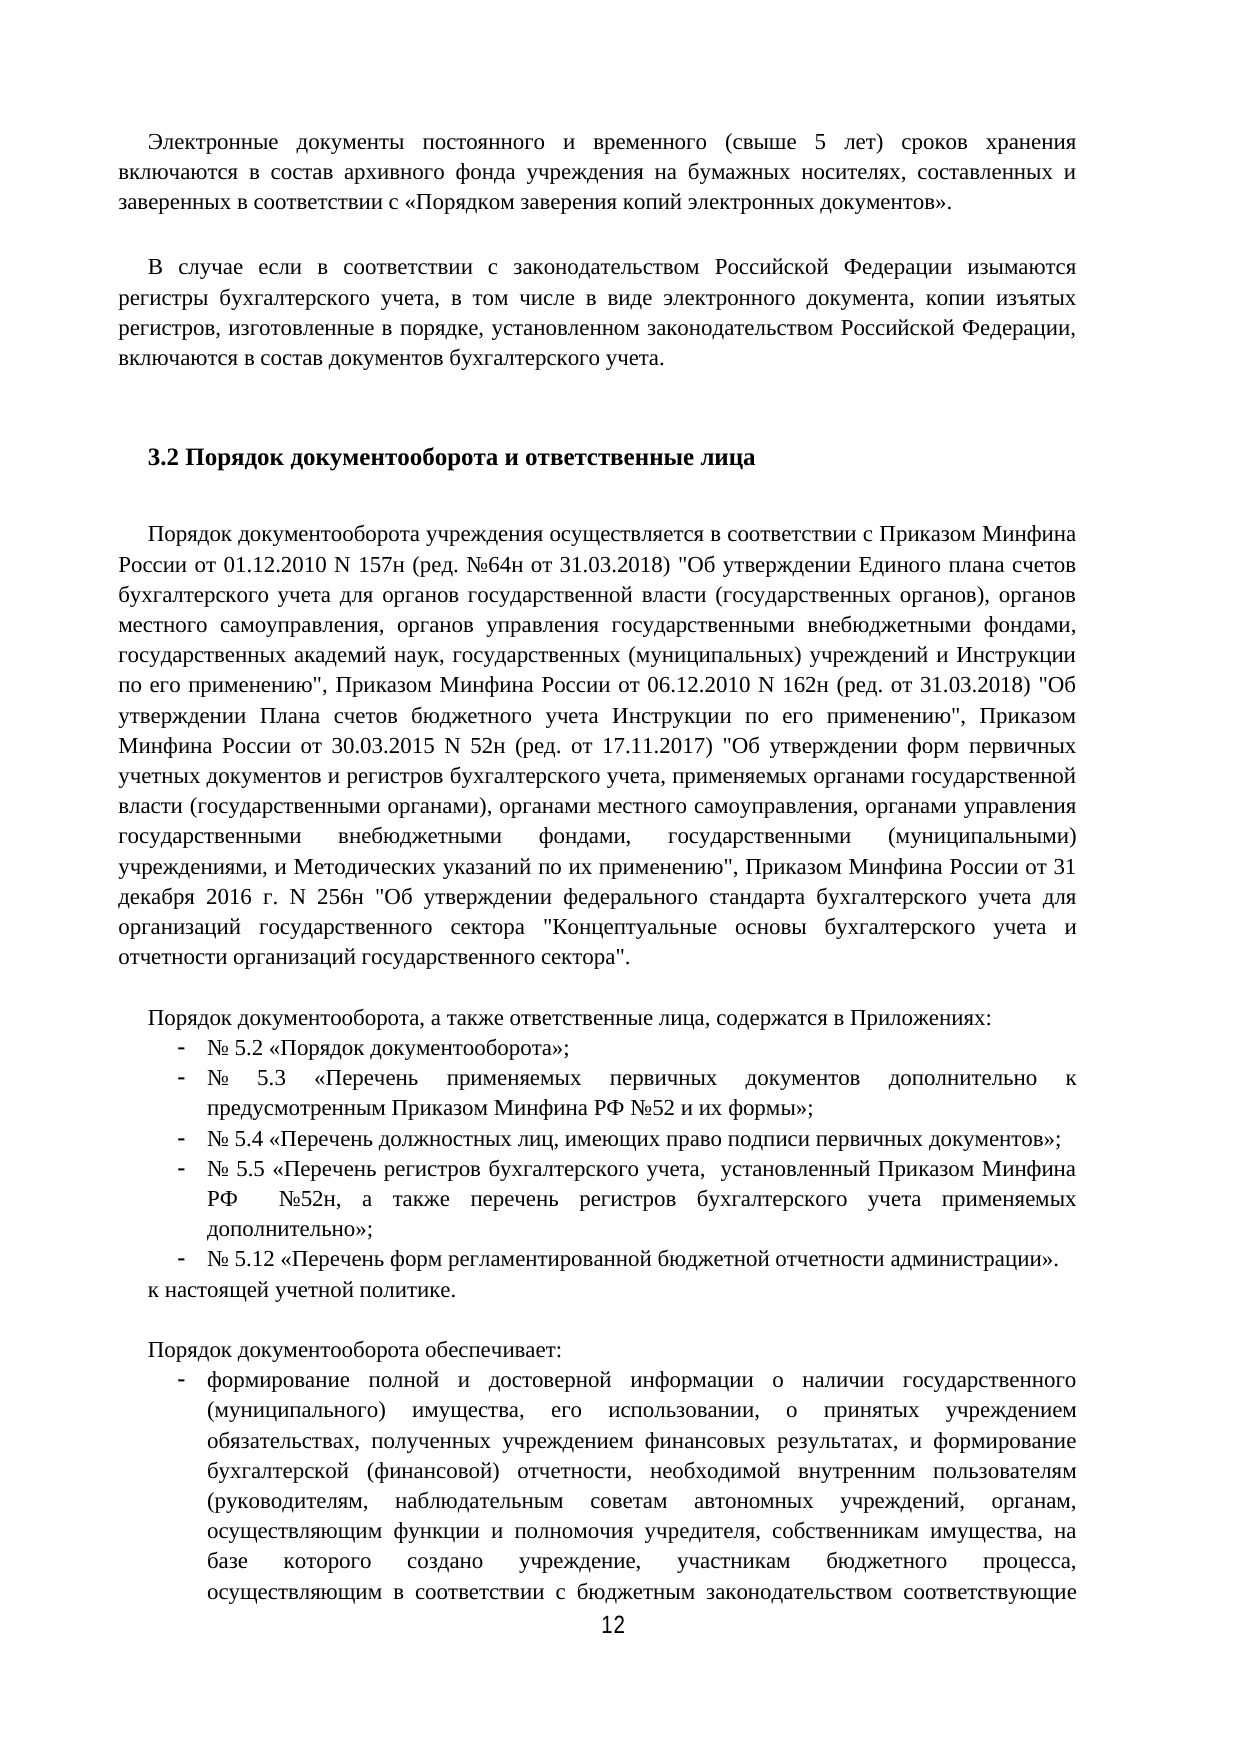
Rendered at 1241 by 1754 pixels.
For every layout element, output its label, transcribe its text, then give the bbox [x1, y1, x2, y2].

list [177, 1366, 1078, 1604]
text Электронные документы постоянного и временного (свыше 5 лет) сроков хранения включаются в состав архивного фонда учреждения на бумажных носителях, составленных и заверенных в соответствии с «Порядком заверения копий электронных документов». [118, 128, 1078, 214]
text 3.2 Порядок документооборота и ответственные лица [118, 442, 1078, 471]
list № 5.12 «Перечень форм регламентированной бюджетной отчетности администрации». [177, 1245, 1078, 1272]
list № 5.4 «Перечень должностных лиц, имеющих право подписи первичных документов»; [177, 1124, 1078, 1151]
list № 5.2 «Порядок документооборота»; [177, 1034, 1078, 1060]
text Порядок документооборота, а также ответственные лица, содержатся в Приложениях: [118, 1004, 1078, 1030]
text к настоящей учетной политике. [118, 1276, 1078, 1302]
text Порядок документооборота учреждения осуществляется в соответствии с Приказом Минфина России от 01.12.2010 N 157н (ред. №64н от 31.03.2018) "Об утверждении Единого плана счетов бухгалтерского учета для органов государственной власти (государственных органов), органов местного самоуправления, органов управления государственными внебюджетными фондами, государственных академий наук, государственных (муниципальных) учреждений и Инструкции по его применению", Приказом Минфина России от 06.12.2010 N 162н (ред. от 31.03.2018) "Об утверждении Плана счетов бюджетного учета Инструкции по его применению", Приказом Минфина России от 30.03.2015 N 52н (ред. от 17.11.2017) "Об утверждении форм первичных учетных документов и регистров бухгалтерского учета, применяемых органами государственной власти (государственными органами), органами местного самоуправления, органами управления государственными внебюджетными фондами, государственными (муниципальными) учреждениями, и Методических указаний по их применению", Приказом Минфина России от 31 декабря 2016 г. N 256н "Об утверждении федерального стандарта бухгалтерского учета для организаций государственного сектора "Концептуальные основы бухгалтерского учета и отчетности организаций государственного сектора". [118, 520, 1078, 970]
list № 5.3 «Перечень применяемых первичных документов дополнительно к предусмотренным Приказом Минфина РФ №52 и их формы»; [177, 1064, 1078, 1121]
text В случае если в соответствии с законодательством Российской Федерации изымаются регистры бухгалтерского учета, в том числе в виде электронного документа, копии изъятых регистров, изготовленные в порядке, установленном законодательством Российской Федерации, включаются в состав документов бухгалтерского учета. [118, 253, 1078, 370]
list № 5.5 «Перечень регистров бухгалтерского учета, установленный Приказом Минфина РФ №52н, а также перечень регистров бухгалтерского учета применяемых дополнительно»; [177, 1155, 1078, 1242]
text Порядок документооборота обеспечивает: [118, 1336, 1078, 1362]
